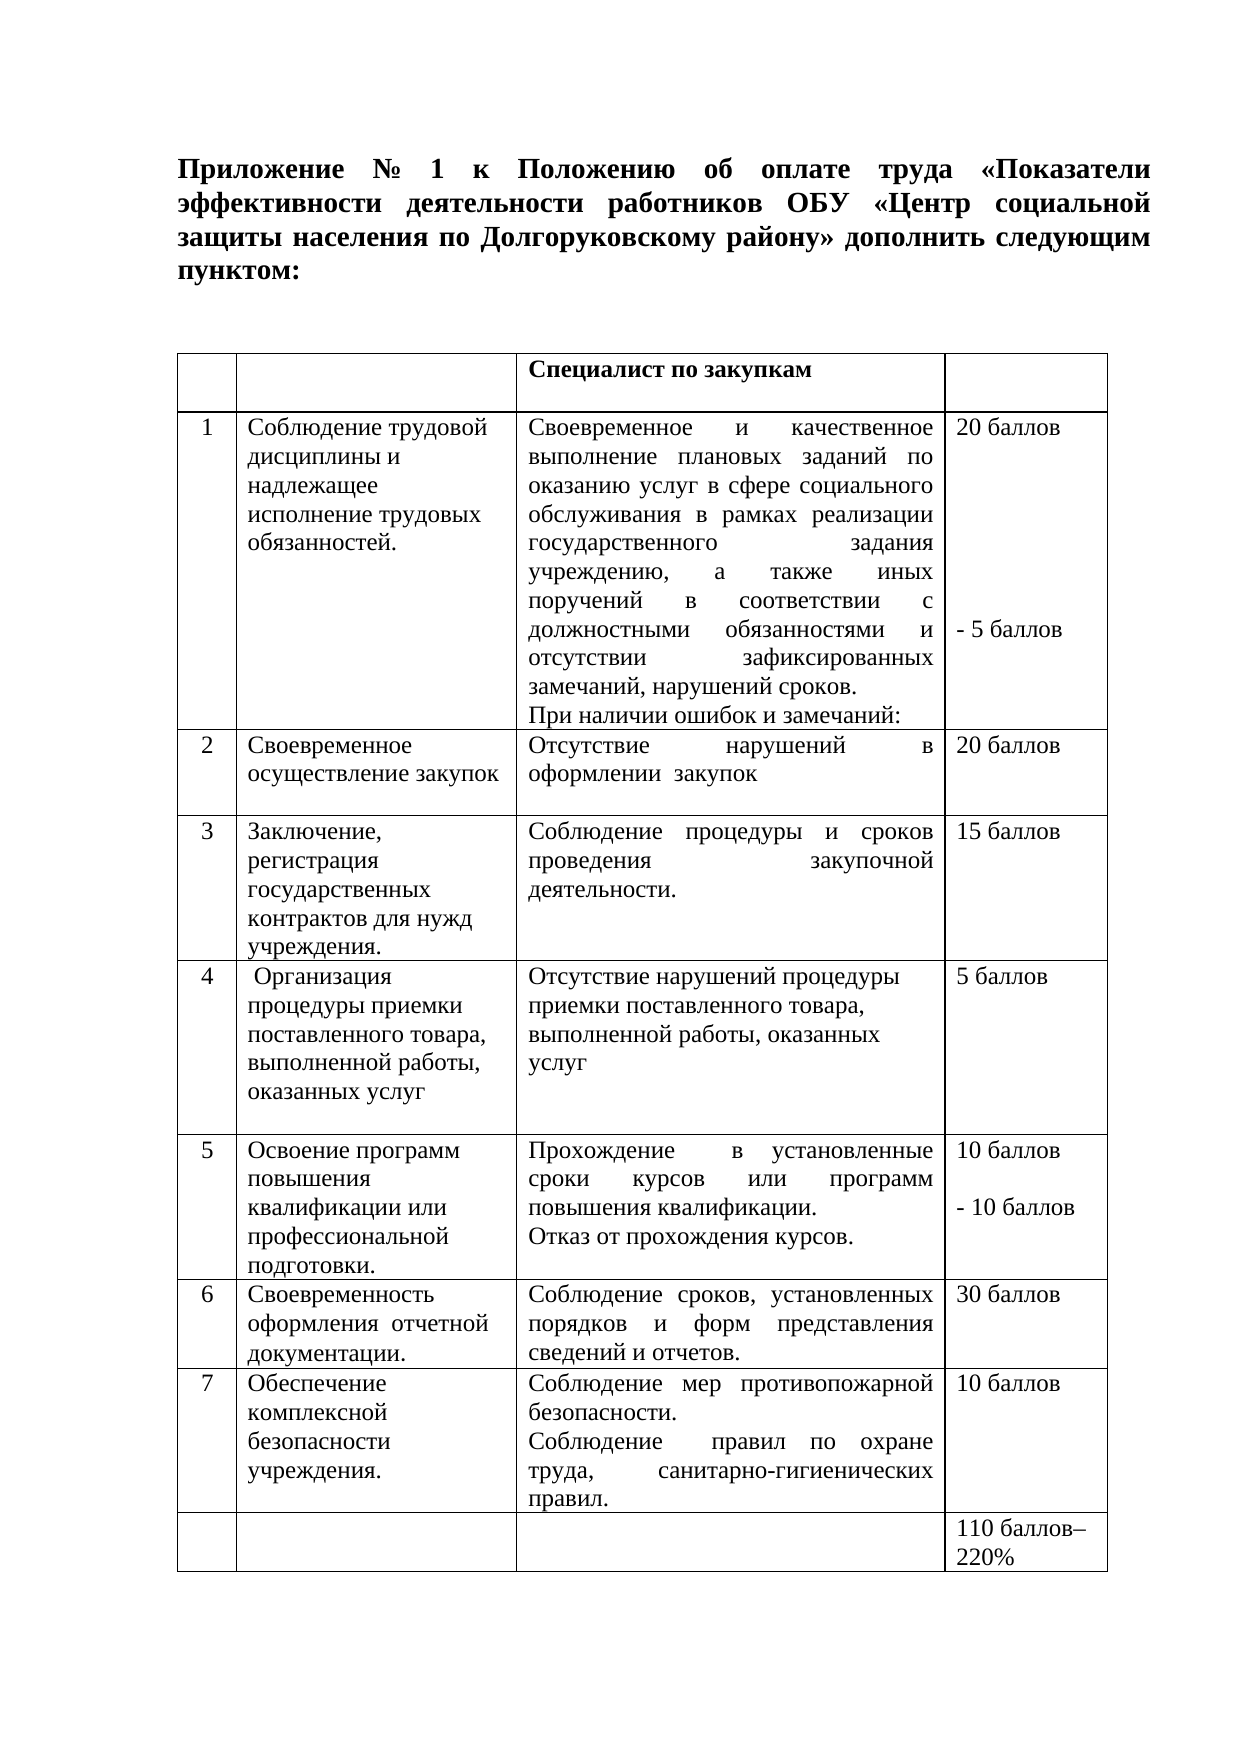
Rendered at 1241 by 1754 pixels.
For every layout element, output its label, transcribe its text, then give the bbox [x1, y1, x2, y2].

table_header Специалист по закупкам [517, 354, 944, 411]
table_cell Своевременное осуществление закупок [237, 730, 516, 815]
table_cell 4 [178, 961, 236, 1134]
table_header [178, 354, 236, 411]
table_cell 5 баллов [946, 961, 1107, 1134]
table_cell 2 [178, 730, 236, 815]
table_cell Соблюдение процедуры и сроков проведения закупочной деятельности. [517, 816, 944, 960]
table_cell [178, 1513, 236, 1571]
text Приложение № 1 к Положению об оплате труда «Показатели эффективности деятельности работников ОБУ «Центр социальной защиты населения по Долгоруковскому району» дополнить следующим пунктом: [177, 152, 1152, 286]
table_cell 110 баллов– 220% [946, 1513, 1107, 1571]
table_cell 15 баллов [946, 816, 1107, 960]
table_cell 10 баллов [946, 1369, 1107, 1512]
table_cell Отсутствие нарушений в оформлении закупок [517, 730, 944, 815]
table_cell Отсутствие нарушений процедуры приемки поставленного товара, выполненной работы, оказанных услуг [517, 961, 944, 1134]
table_cell Своевременность оформления отчетной документации. [237, 1280, 516, 1367]
table_cell Освоение программ повышения квалификации или профессиональной подготовки. [237, 1135, 516, 1278]
table_cell Заключение, регистрация государственных контрактов для нужд учреждения. [237, 816, 516, 960]
table_cell [517, 1513, 944, 1571]
table_cell [237, 1513, 516, 1571]
table_cell Своевременное и качественное выполнение плановых заданий по оказанию услуг в сфере социального обслуживания в рамках реализации государственного задания учреждению, а также иных поручений в соответствии с должностными обязанностями и отсутствии зафиксированных замечаний, нарушений сроков. При наличии ошибок и замечаний: [517, 413, 944, 729]
table_cell 3 [178, 816, 236, 960]
table_cell 30 баллов [946, 1280, 1107, 1367]
table_cell 20 баллов - 5 баллов [946, 413, 1107, 729]
table_cell 20 баллов [946, 730, 1107, 815]
table_header [946, 354, 1107, 411]
table_header [237, 354, 516, 411]
table_cell Соблюдение сроков, установленных порядков и форм представления сведений и отчетов. [517, 1280, 944, 1367]
table_cell Организация процедуры приемки поставленного товара, выполненной работы, оказанных услуг [237, 961, 516, 1134]
table_cell Соблюдение трудовой дисциплины и надлежащее исполнение трудовых обязанностей. [237, 413, 516, 729]
table_cell 1 [178, 413, 236, 729]
table_cell 5 [178, 1135, 236, 1278]
table_cell Обеспечение комплексной безопасности учреждения. [237, 1369, 516, 1512]
table_cell Соблюдение мер противопожарной безопасности. Соблюдение правил по охране труда, санитарно-гигиенических правил. [517, 1369, 944, 1512]
table_cell 7 [178, 1369, 236, 1512]
table_cell 6 [178, 1280, 236, 1367]
table_cell 10 баллов - 10 баллов [946, 1135, 1107, 1278]
table_cell Прохождение в установленные сроки курсов или программ повышения квалификации. Отказ от прохождения курсов. [517, 1135, 944, 1278]
